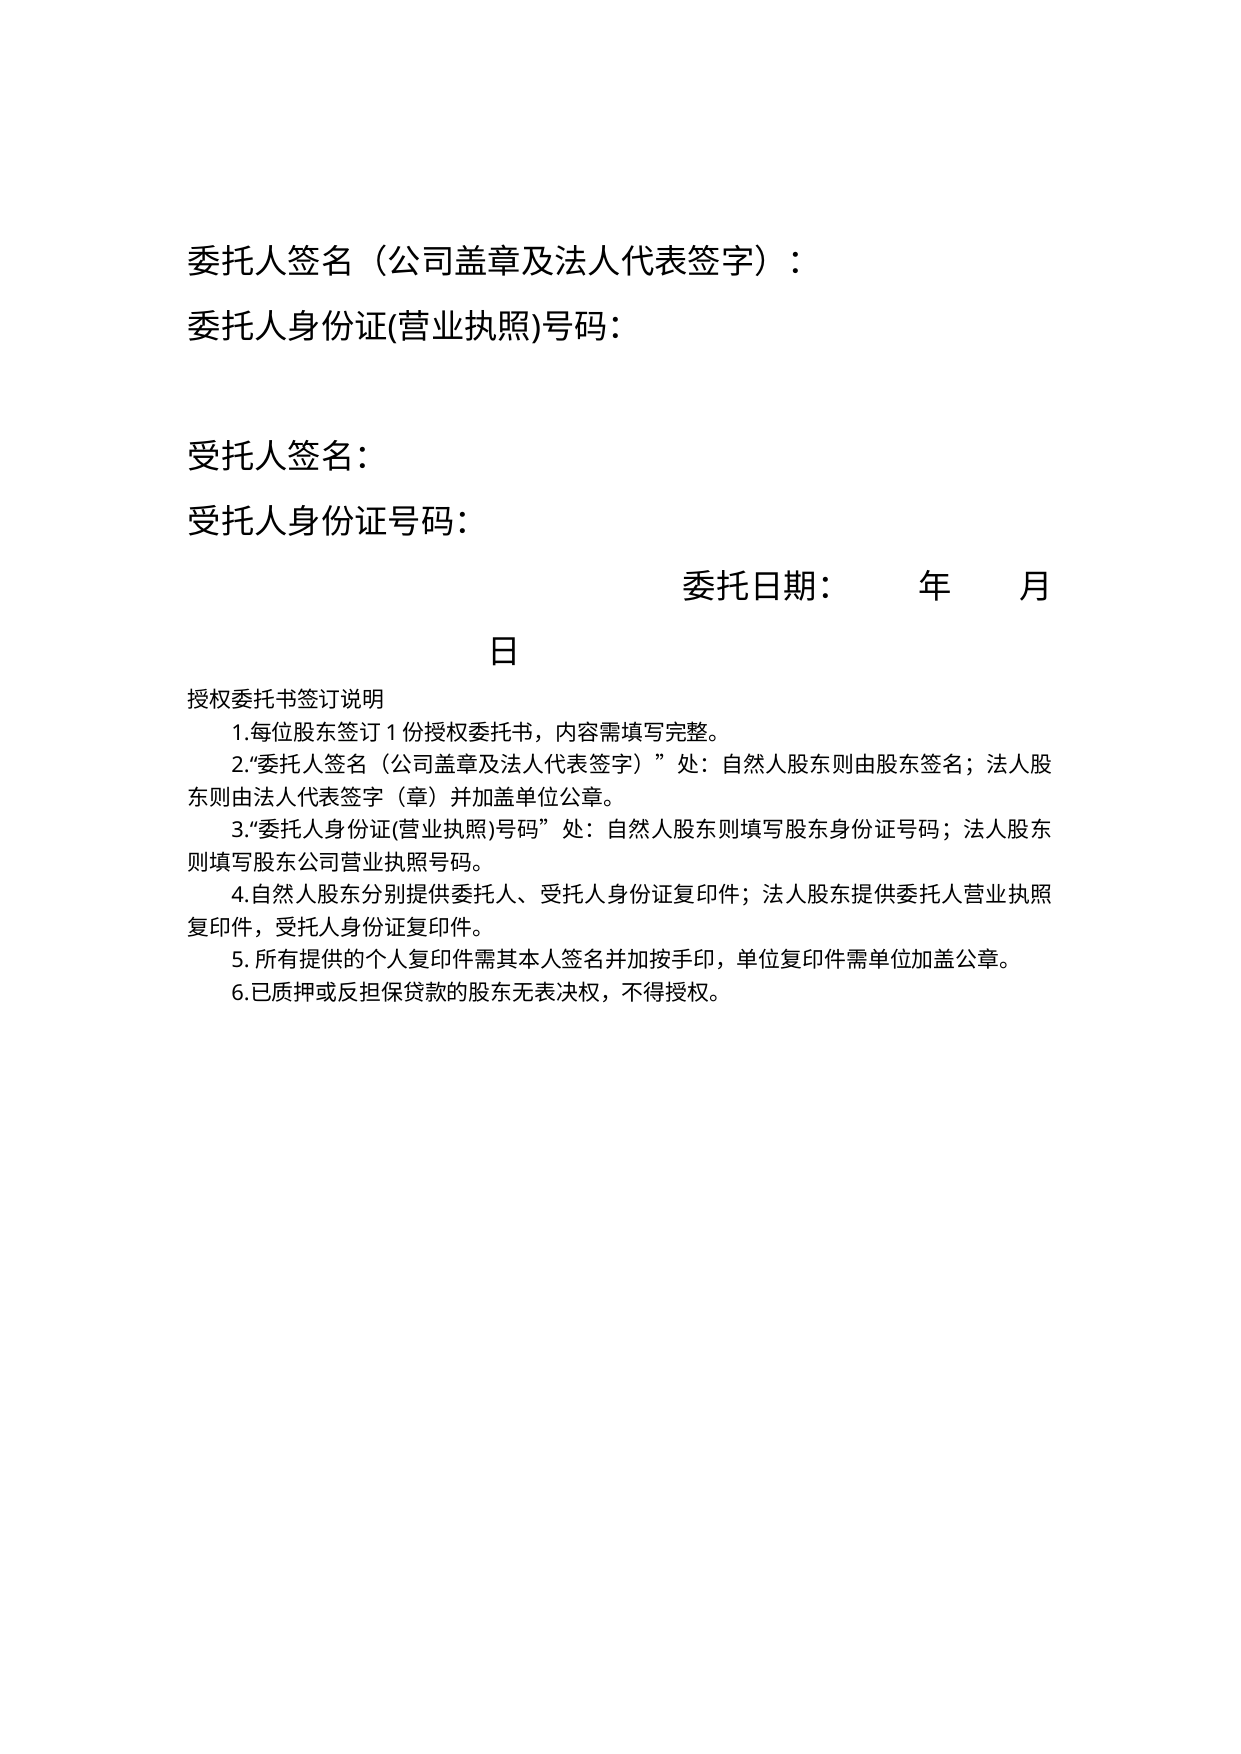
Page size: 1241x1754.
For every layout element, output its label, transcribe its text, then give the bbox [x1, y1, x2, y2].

text 受托人身份证号码： [187, 487, 1053, 552]
text 授权委托书签订说明 [187, 682, 1053, 714]
text 3.“委托人身份证(营业执照)号码”处：自然人股东则填写股东身份证号码；法人股东则填写股东公司营业执照号码。 [187, 812, 1053, 877]
text 委托日期： 年 月 日 [187, 552, 1053, 682]
text 6.已质押或反担保贷款的股东无表决权，不得授权。 [187, 974, 1053, 1007]
text 1.每位股东签订1份授权委托书，内容需填写完整。 [187, 714, 1053, 747]
text 2.“委托人签名（公司盖章及法人代表签字）”处：自然人股东则由股东签名；法人股东则由法人代表签字（章）并加盖单位公章。 [187, 747, 1053, 812]
text 委托人身份证(营业执照)号码： [187, 292, 1053, 357]
text 委托人签名（公司盖章及法人代表签字）： [187, 227, 1053, 292]
text 4.自然人股东分别提供委托人、受托人身份证复印件；法人股东提供委托人营业执照复印件，受托人身份证复印件。 [187, 877, 1053, 942]
text 受托人签名： [187, 422, 1053, 487]
text 5. 所有提供的个人复印件需其本人签名并加按手印，单位复印件需单位加盖公章。 [187, 942, 1053, 974]
